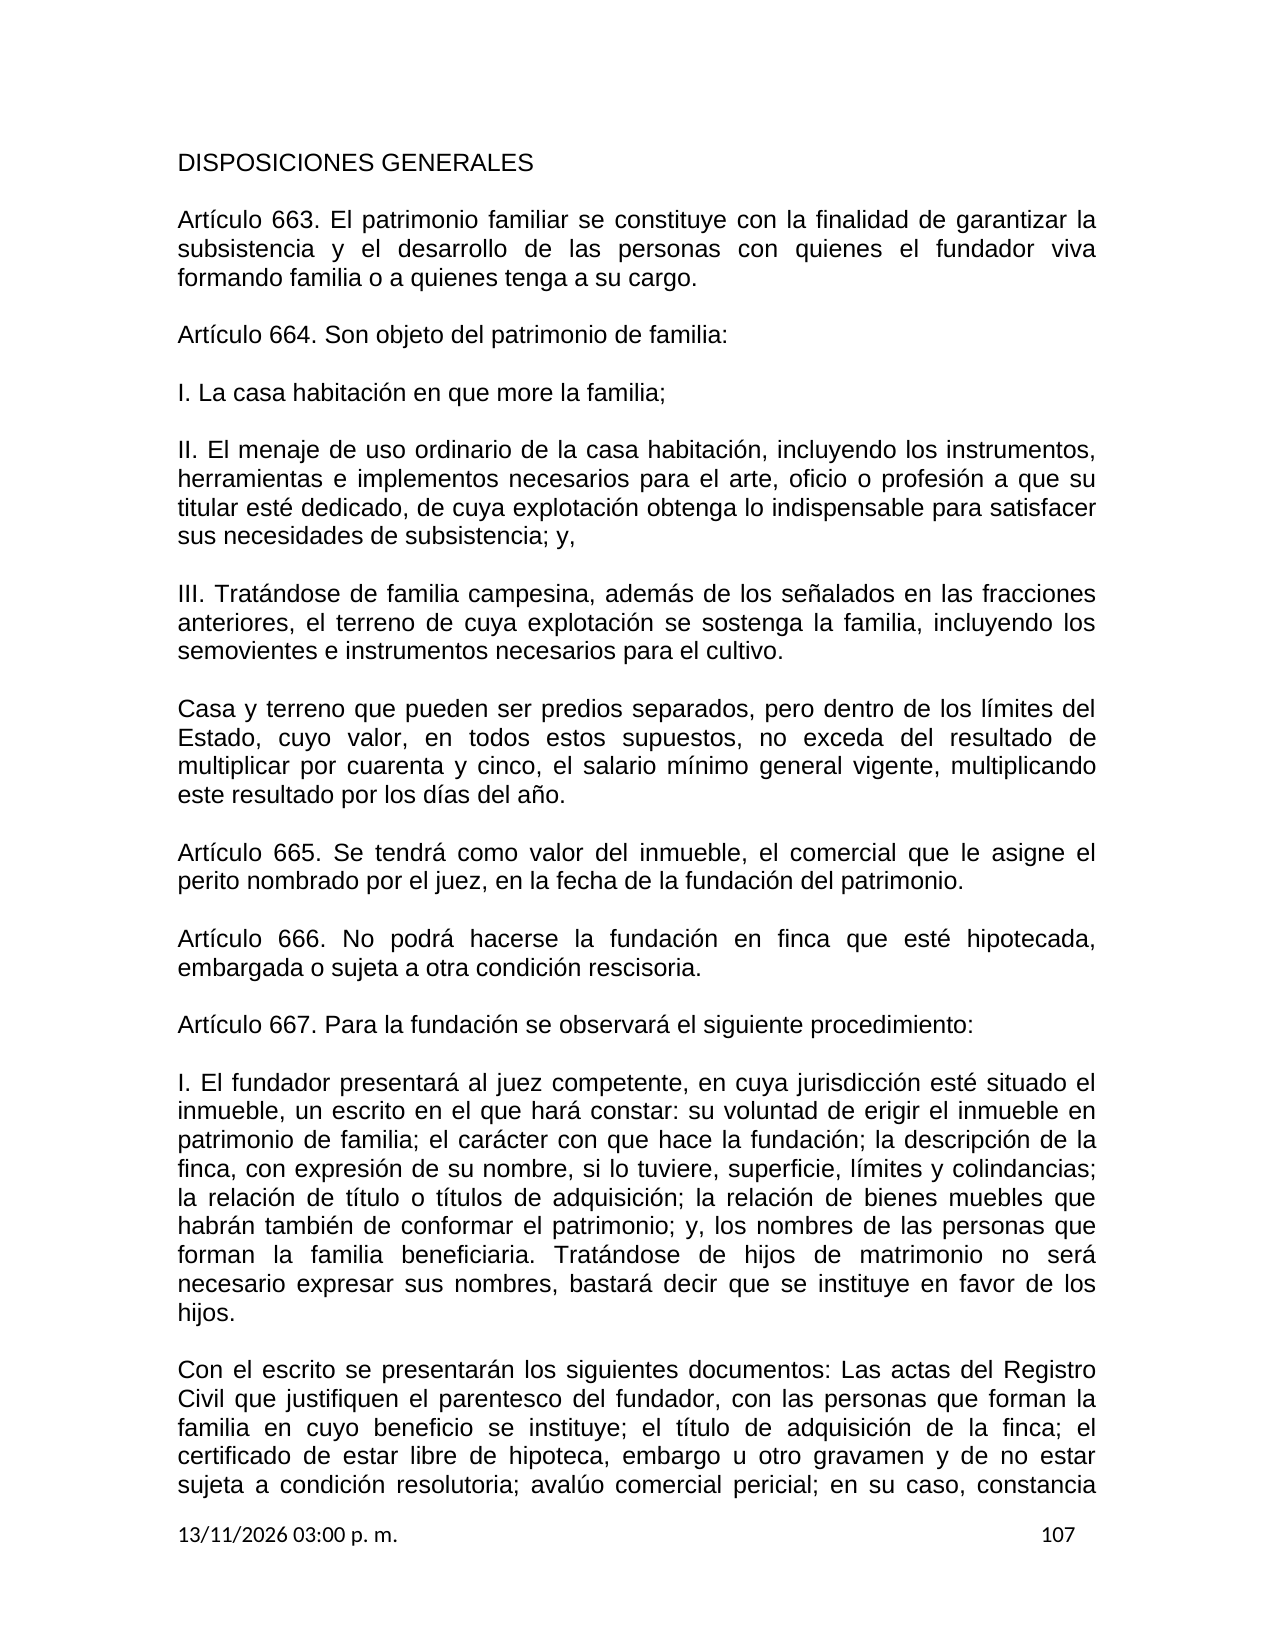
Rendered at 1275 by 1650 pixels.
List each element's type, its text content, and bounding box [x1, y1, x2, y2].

text I. El fundador presentará al juez competente, en cuya jurisdicción esté situado el inmueble, un escrito en el que hará constar: su voluntad de erigir el inmueble en patrimonio de familia; el carácter con que hace la fundación; la descripción de la finca, con expresión de su nombre, si lo tuviere, superficie, límites y colindancias; la relación de título o títulos de adquisición; la relación de bienes muebles que habrán también de conformar el patrimonio; y, los nombres de las personas que forman la familia beneficiaria. Tratándose de hijos de matrimonio no será necesario expresar sus nombres, bastará decir que se instituye en favor de los hijos. [177, 1068, 1098, 1326]
text DISPOSICIONES GENERALES [177, 148, 1098, 176]
text Artículo 664. Son objeto del patrimonio de familia: [177, 320, 1098, 349]
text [177, 1355, 1098, 1499]
text Artículo 665. Se tendrá como valor del inmueble, el comercial que le asigne el perito nombrado por el juez, en la fecha de la fundación del patrimonio. [177, 838, 1098, 895]
text Casa y terreno que pueden ser predios separados, pero dentro de los límites del Estado, cuyo valor, en todos estos supuestos, no exceda del resultado de multiplicar por cuarenta y cinco, el salario mínimo general vigente, multiplicando este resultado por los días del año. [177, 694, 1098, 809]
text II. El menaje de uso ordinario de la casa habitación, incluyendo los instrumentos, herramientas e implementos necesarios para el arte, oficio o profesión a que su titular esté dedicado, de cuya explotación obtenga lo indispensable para satisfacer sus necesidades de subsistencia; y, [177, 435, 1098, 550]
text III. Tratándose de familia campesina, además de los señalados en las fracciones anteriores, el terreno de cuya explotación se sostenga la familia, incluyendo los semovientes e instrumentos necesarios para el cultivo. [177, 579, 1098, 665]
text Artículo 667. Para la fundación se observará el siguiente procedimiento: [177, 1010, 1098, 1039]
text Artículo 663. El patrimonio familiar se constituye con la finalidad de garantizar la subsistencia y el desarrollo de las personas con quienes el fundador viva formando familia o a quienes tenga a su cargo. [177, 205, 1098, 291]
text I. La casa habitación en que more la familia; [177, 378, 1098, 406]
text Artículo 666. No podrá hacerse la fundación en finca que esté hipotecada, embargada o sujeta a otra condición rescisoria. [177, 924, 1098, 981]
